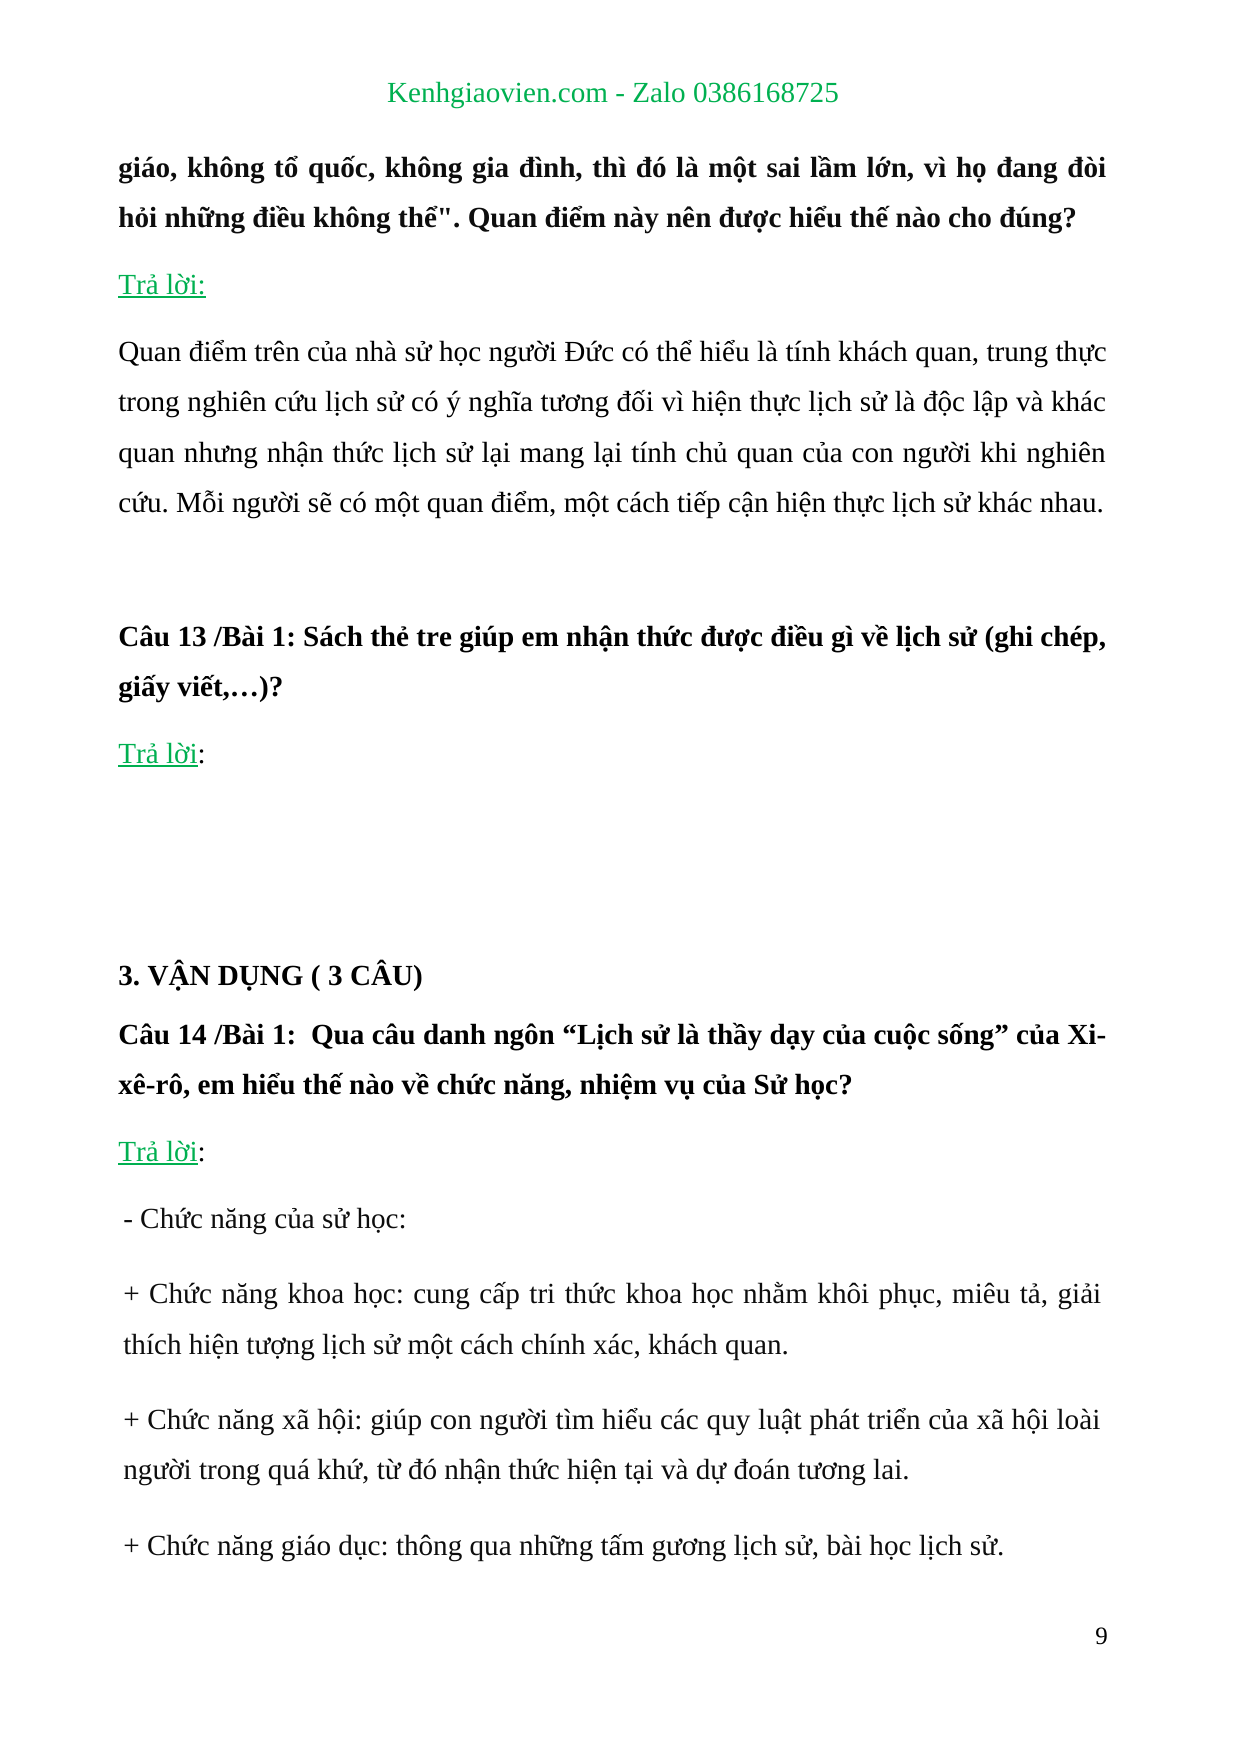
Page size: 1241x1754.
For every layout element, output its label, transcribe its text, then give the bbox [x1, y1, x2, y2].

text Câu 13 /Bài 1: Sách thẻ tre giúp em nhận thức được điều gì về lịch sử (ghi chép, giấy viết,…)? [118, 619, 1107, 703]
subtitle 3. VẬN DỤNG ( 3 CÂU) [118, 958, 1107, 992]
text Trả lời: [118, 1134, 1107, 1168]
text Trả lời: [118, 267, 1107, 301]
text Trả lời: [118, 736, 1107, 770]
text + Chức năng khoa học: cung cấp tri thức khoa học nhằm khôi phục, miêu tả, giải thích hiện tượng lịch sử một cách chính xác, khách quan. [123, 1276, 1102, 1360]
text + Chức năng xã hội: giúp con người tìm hiểu các quy luật phát triển của xã hội loài người trong quá khứ, từ đó nhận thức hiện tại và dự đoán tương lai. [123, 1402, 1102, 1486]
text Câu 14 /Bài 1: Qua câu danh ngôn “Lịch sử là thầy dạy của cuộc sống” của Xi-xê-rô, em hiểu thế nào về chức năng, nhiệm vụ của Sử học? [118, 1017, 1107, 1101]
text - Chức năng của sử học: [123, 1201, 1102, 1235]
text + Chức năng giáo dục: thông qua những tấm gương lịch sử, bài học lịch sử. [123, 1528, 1102, 1561]
text Quan điểm trên của nhà sử học người Đức có thể hiểu là tính khách quan, trung thực trong nghiên cứu lịch sử có ý nghĩa tương đối vì hiện thực lịch sử là độc lập và khác quan nhưng nhận thức lịch sử lại mang lại tính chủ quan của con người khi nghiên cứu. Mỗi người sẽ có một quan điểm, một cách tiếp cận hiện thực lịch sử khác nhau. [118, 334, 1107, 519]
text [118, 183, 1107, 234]
